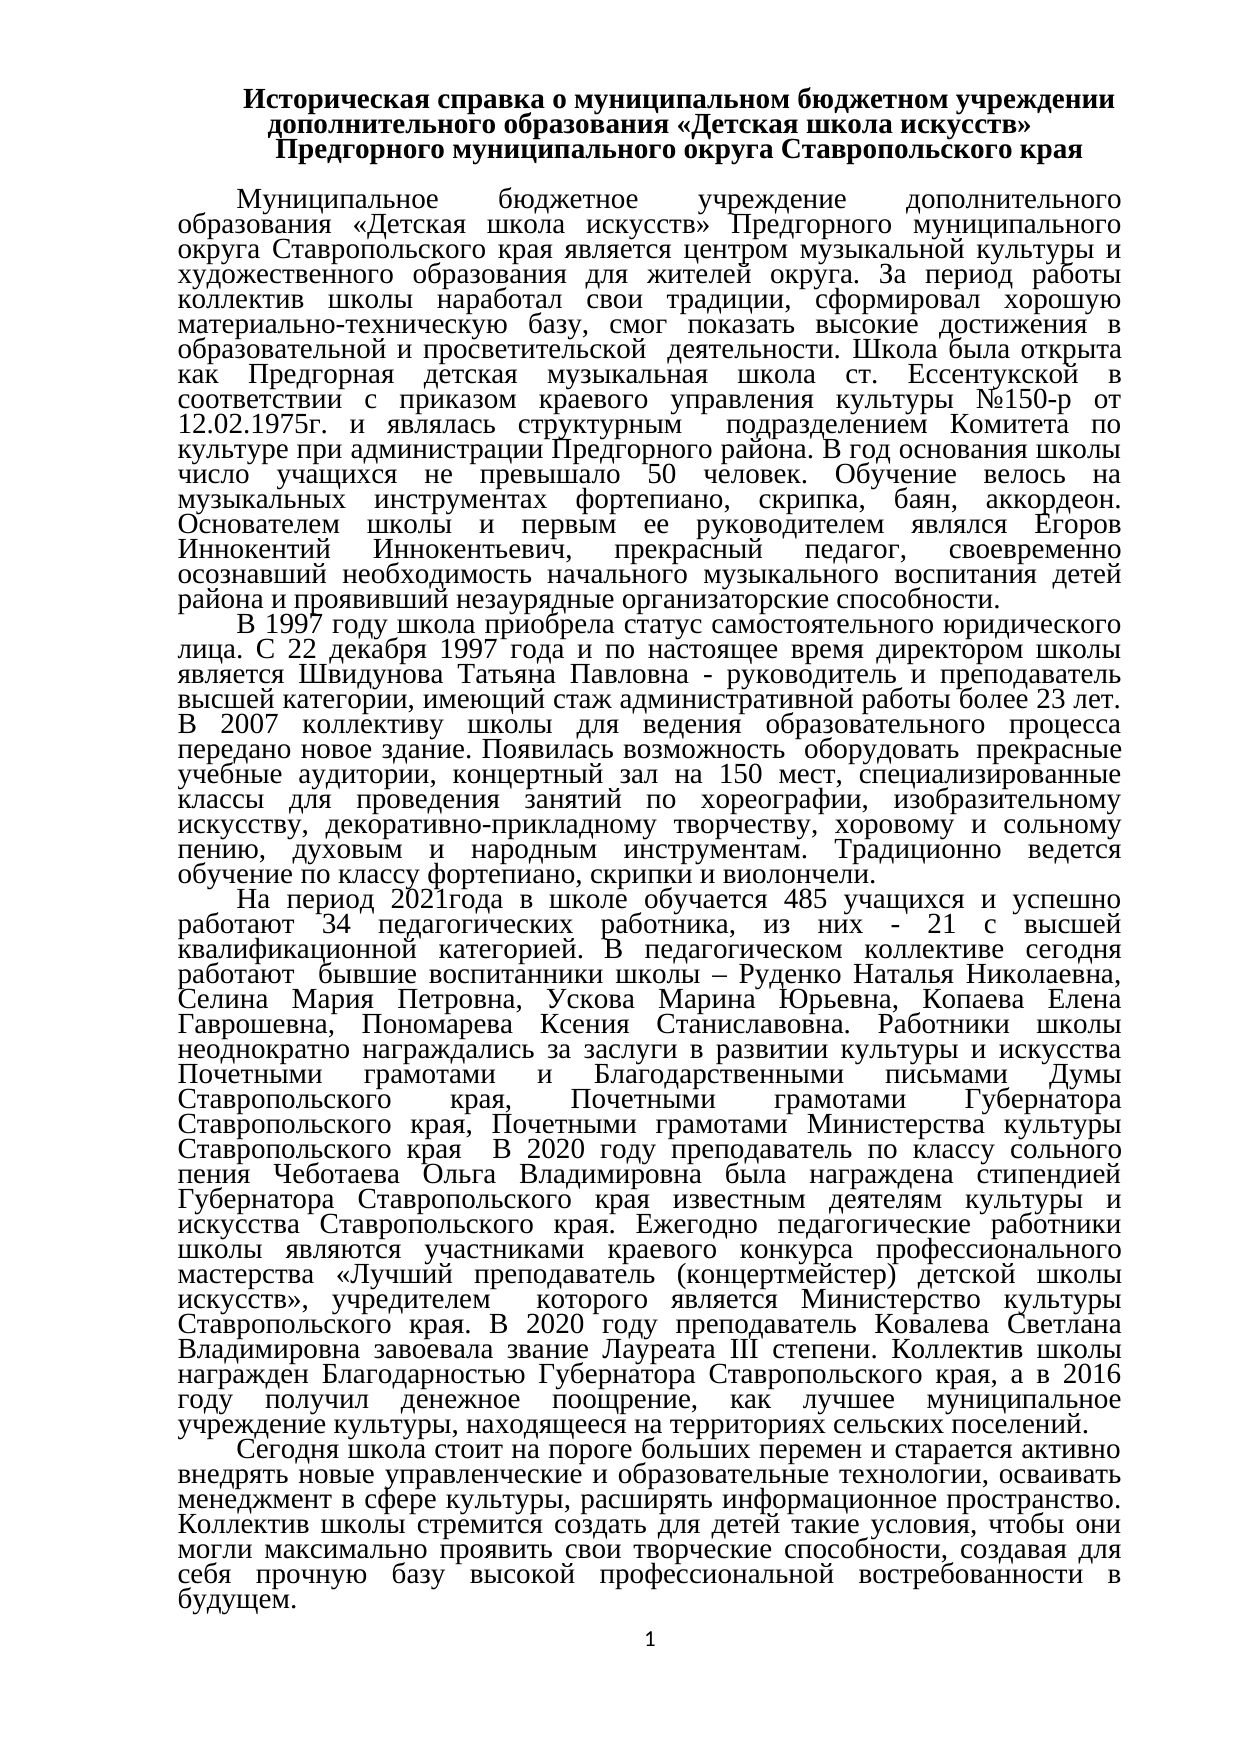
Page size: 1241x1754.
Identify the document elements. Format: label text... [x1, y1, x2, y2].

text На период 2021года в школе обучается 485 учащихся и успешно работают 34 педагогических работника, из них - 21 с высшей квалификационной категорией. В педагогическом коллективе сегодня работают бывшие воспитанники школы – Руденко Наталья Николаевна, Селина Мария Петровна, Ускова Марина Юрьевна, Копаева Елена Гаврошевна, Пономарева Ксения Станиславовна. Работники школы неоднократно награждались за заслуги в развитии культуры и искусства Почетными грамотами и Благодарственными письмами Думы Ставропольского края, Почетными грамотами Губернатора Ставропольского края, Почетными грамотами Министерства культуры Ставропольского края В 2020 году преподаватель по классу сольного пения Чеботаева Ольга Владимировна была награждена стипендией Губернатора Ставропольского края известным деятелям культуры и искусства Ставропольского края. Ежегодно педагогические работники школы являются участниками краевого конкурса профессионального мастерства «Лучший преподаватель (концертмейстер) детской школы искусств», учредителем которого является Министерство культуры Ставропольского края. В 2020 году преподаватель Ковалева Светлана Владимировна завоевала звание Лауреата III степени. Коллектив школы награжден Благодарностью Губернатора Ставропольского края, а в 2016 году получил денежное поощрение, как лучшее муниципальное учреждение культуры, находящееся на территориях сельских поселений. [177, 889, 1122, 1439]
text Сегодня школа стоит на пороге больших перемен и старается активно внедрять новые управленческие и образовательные технологии, осваивать менеджмент в сфере культуры, расширять информационное пространство. Коллектив школы стремится создать для детей такие условия, чтобы они могли максимально проявить свои творческие способности, создавая для себя прочную базу высокой профессиональной востребованности в будущем. [177, 1439, 1122, 1614]
text Историческая справка о муниципальном бюджетном учреждении дополнительного образования «Детская школа искусств» [177, 89, 1122, 139]
text Предгорного муниципального округа Ставропольского края [177, 139, 1122, 164]
text Муниципальное бюджетное учреждение дополнительного образования «Детская школа искусств» Предгорного муниципального округа Ставропольского края является центром музыкальной культуры и художественного образования для жителей округа. За период работы коллектив школы наработал свои традиции, сформировал хорошую материально-техническую базу, смог показать высокие достижения в образовательной и просветительской деятельности. Школа была открыта как Предгорная детская музыкальная школа ст. Ессентукской в соответствии с приказом краевого управления культуры №150-р от 12.02.1975г. и являлась структурным подразделением Комитета по культуре при администрации Предгорного района. В год основания школы число учащихся не превышало 50 человек. Обучение велось на музыкальных инструментах фортепиано, скрипка, баян, аккордеон. Основателем школы и первым ее руководителем являлся Егоров Иннокентий Иннокентьевич, прекрасный педагог, своевременно осознавший необходимость начального музыкального воспитания детей района и проявивший незаурядные организаторские способности. [177, 189, 1122, 614]
text В 1997 году школа приобрела статус самостоятельного юридического лица. С 22 декабря 1997 года и по настоящее время директором школы является Швидунова Татьяна Павловна - руководитель и преподаватель высшей категории, имеющий стаж административной работы более 23 лет. В 2007 коллективу школы для ведения образовательного процесса передано новое здание. Появилась возможность оборудовать прекрасные учебные аудитории, концертный зал на 150 мест, специализированные классы для проведения занятий по хореографии, изобразительному искусству, декоративно-прикладному творчеству, хоровому и сольному пению, духовым и народным инструментам. Традиционно ведется обучение по классу фортепиано, скрипки и виолончели. [177, 614, 1122, 889]
